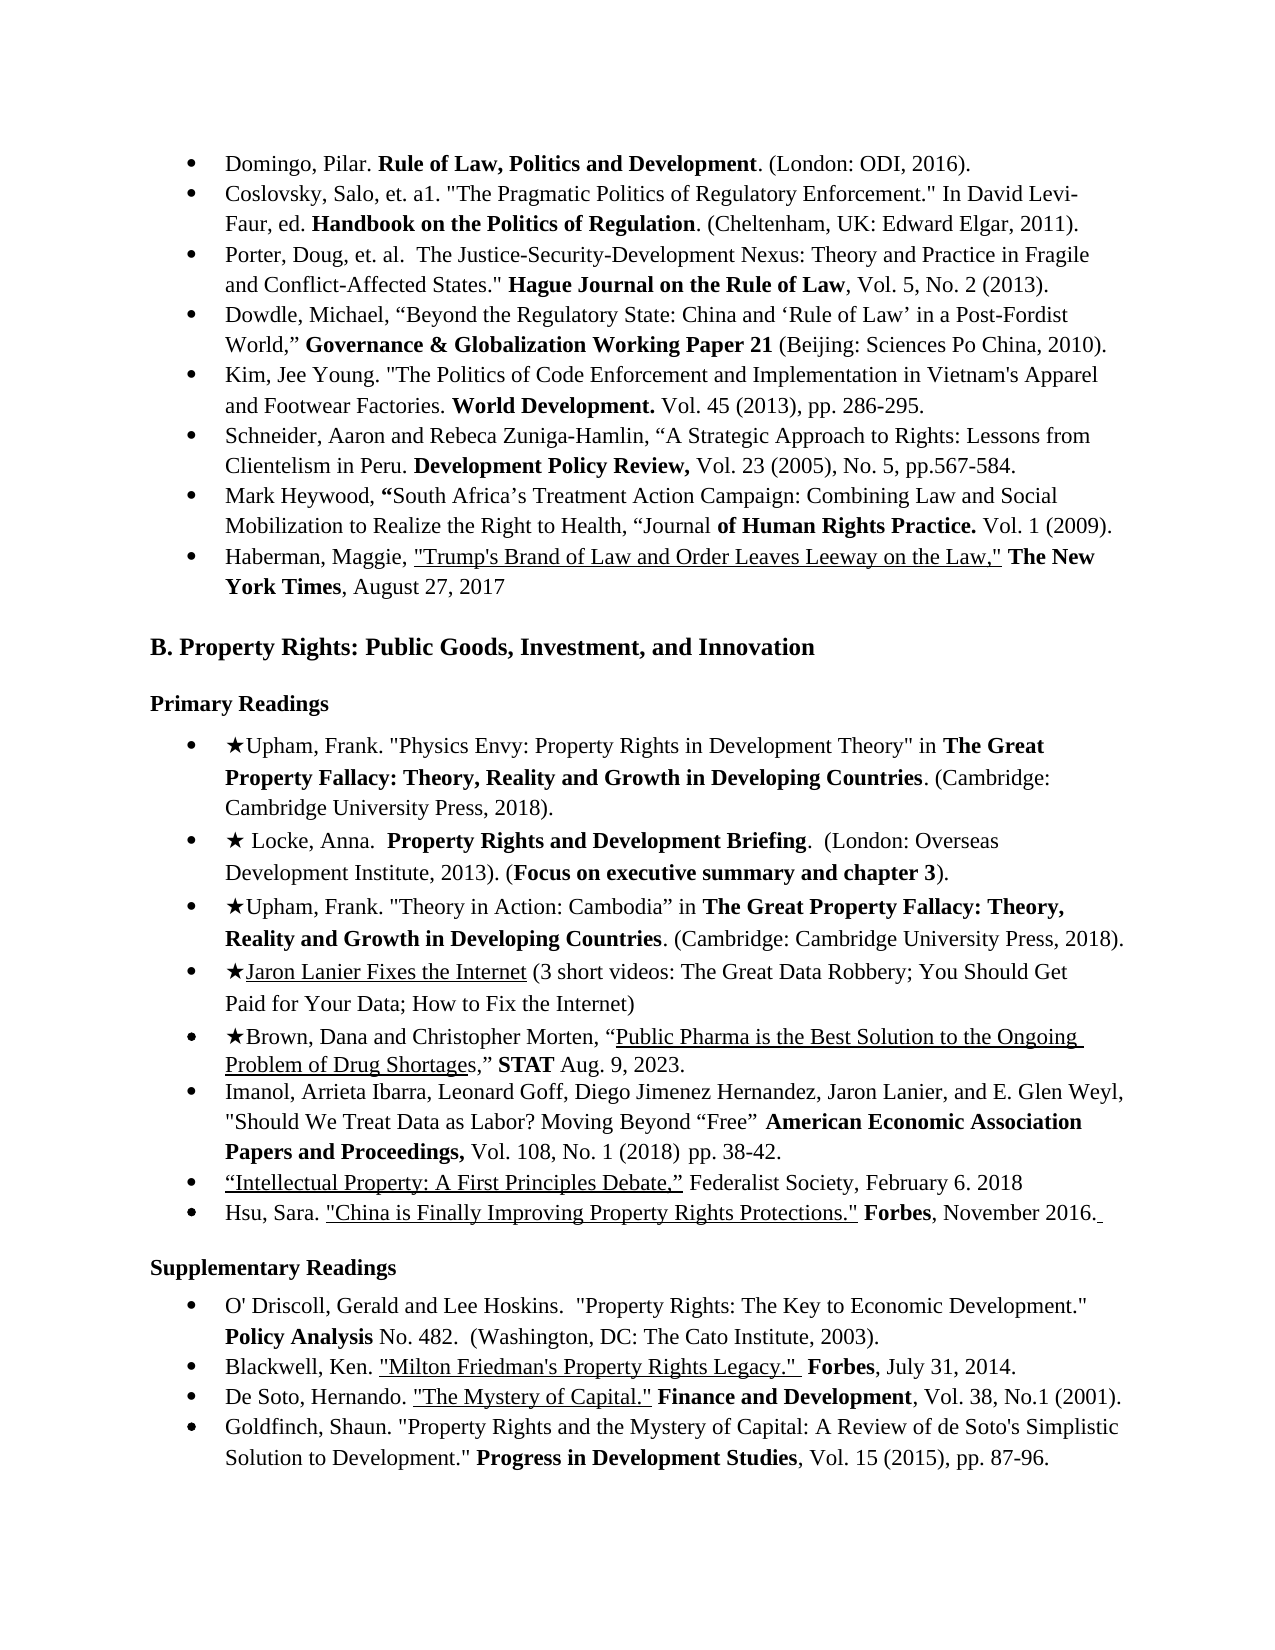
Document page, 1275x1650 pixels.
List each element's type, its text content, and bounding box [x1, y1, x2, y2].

list ★Upham, Frank. "Physics Envy: Property Rights in Development Theory" in The Great Property Fallacy: Theory, Reality and Growth in Developing Countries. (Cambridge: Cambridge University Press, 2018). [187, 729, 1125, 821]
list Schneider, Aaron and Rebeca Zuniga-Hamlin, “A Strategic Approach to Rights: Lessons from Clientelism in Peru. Development Policy Review, Vol. 23 (2005), No. 5, pp.567-584. [187, 422, 1125, 478]
list Haberman, Maggie, "Trump's Brand of Law and Order Leaves Leeway on the Law," The New York Times, August 27, 2017 [187, 543, 1125, 599]
list Domingo, Pilar. Rule of Law, Politics and Development. (London: ODI, 2016). [187, 150, 1125, 176]
list Imanol, Arrieta Ibarra, Leonard Goff, Diego Jimenez Hernandez, Jaron Lanier, and E. Glen Weyl, "Should We Treat Data as Labor? Moving Beyond “Free” American Economic Association Papers and Proceedings, Vol. 108, No. 1 (2018) pp. 38-42. [187, 1078, 1125, 1165]
list “Intellectual Property: A First Principles Debate,” Federalist Society, February 6. 2018 [187, 1168, 1125, 1195]
list Hsu, Sara. "China is Finally Improving Property Rights Protections." Forbes, November 2016. [187, 1199, 1125, 1225]
list ★Brown, Dana and Christopher Morten, “Public Pharma is the Best Solution to the Ongoing Problem of Drug Shortages,” STAT Aug. 9, 2023. [187, 1020, 1125, 1078]
subtitle Primary Readings [150, 690, 1125, 717]
list Dowdle, Michael, “Beyond the Regulatory State: China and ‘Rule of Law’ in a Post-Fordist World,” Governance & Globalization Working Paper 21 (Beijing: Sciences Po China, 2010). [187, 301, 1125, 358]
subtitle Supplementary Readings [150, 1254, 1125, 1280]
list O' Driscoll, Gerald and Lee Hoskins. "Property Rights: The Key to Economic Development." Policy Analysis No. 482. (Washington, DC: The Cato Institute, 2003). [187, 1292, 1125, 1349]
list ★Jaron Lanier Fixes the Internet (3 short videos: The Great Data Robbery; You Should Get Paid for Your Data; How to Fix the Internet) [187, 955, 1086, 1016]
list Mark Heywood, “South Africa’s Treatment Action Campaign: Combining Law and Social Mobilization to Realize the Right to Health, “Journal of Human Rights Practice. Vol. 1 (2009). [187, 482, 1125, 539]
list ★ Locke, Anna. Property Rights and Development Briefing. (London: Overseas Development Institute, 2013). (Focus on executive summary and chapter 3). [187, 824, 1125, 886]
list Porter, Doug, et. al. The Justice-Security-Development Nexus: Theory and Practice in Fragile and Conflict-Affected States." Hague Journal on the Rule of Law, Vol. 5, No. 2 (2013). [187, 241, 1125, 297]
list Coslovsky, Salo, et. a1. "The Pragmatic Politics of Regulatory Enforcement." In David Levi-Faur, ed. Handbook on the Politics of Regulation. (Cheltenham, UK: Edward Elgar, 2011). [187, 180, 1125, 237]
list De Soto, Hernando. "The Mystery of Capital." Finance and Development, Vol. 38, No.1 (2001). [187, 1383, 1125, 1409]
list ★Upham, Frank. "Theory in Action: Cambodia” in The Great Property Fallacy: Theory, Reality and Growth in Developing Countries. (Cambridge: Cambridge University Press, 2018). [187, 890, 1125, 951]
list Kim, Jee Young. "The Politics of Code Enforcement and Implementation in Vietnam's Apparel and Footwear Factories. World Development. Vol. 45 (2013), pp. 286-295. [187, 361, 1125, 418]
list Blackwell, Ken. "Milton Friedman's Property Rights Legacy." Forbes, July 31, 2014. [187, 1353, 1125, 1379]
list Goldfinch, Shaun. "Property Rights and the Mystery of Capital: A Review of de Soto's Simplistic Solution to Development." Progress in Development Studies, Vol. 15 (2015), pp. 87-96. [187, 1413, 1125, 1470]
subtitle B. Property Rights: Public Goods, Investment, and Innovation [150, 632, 1125, 661]
